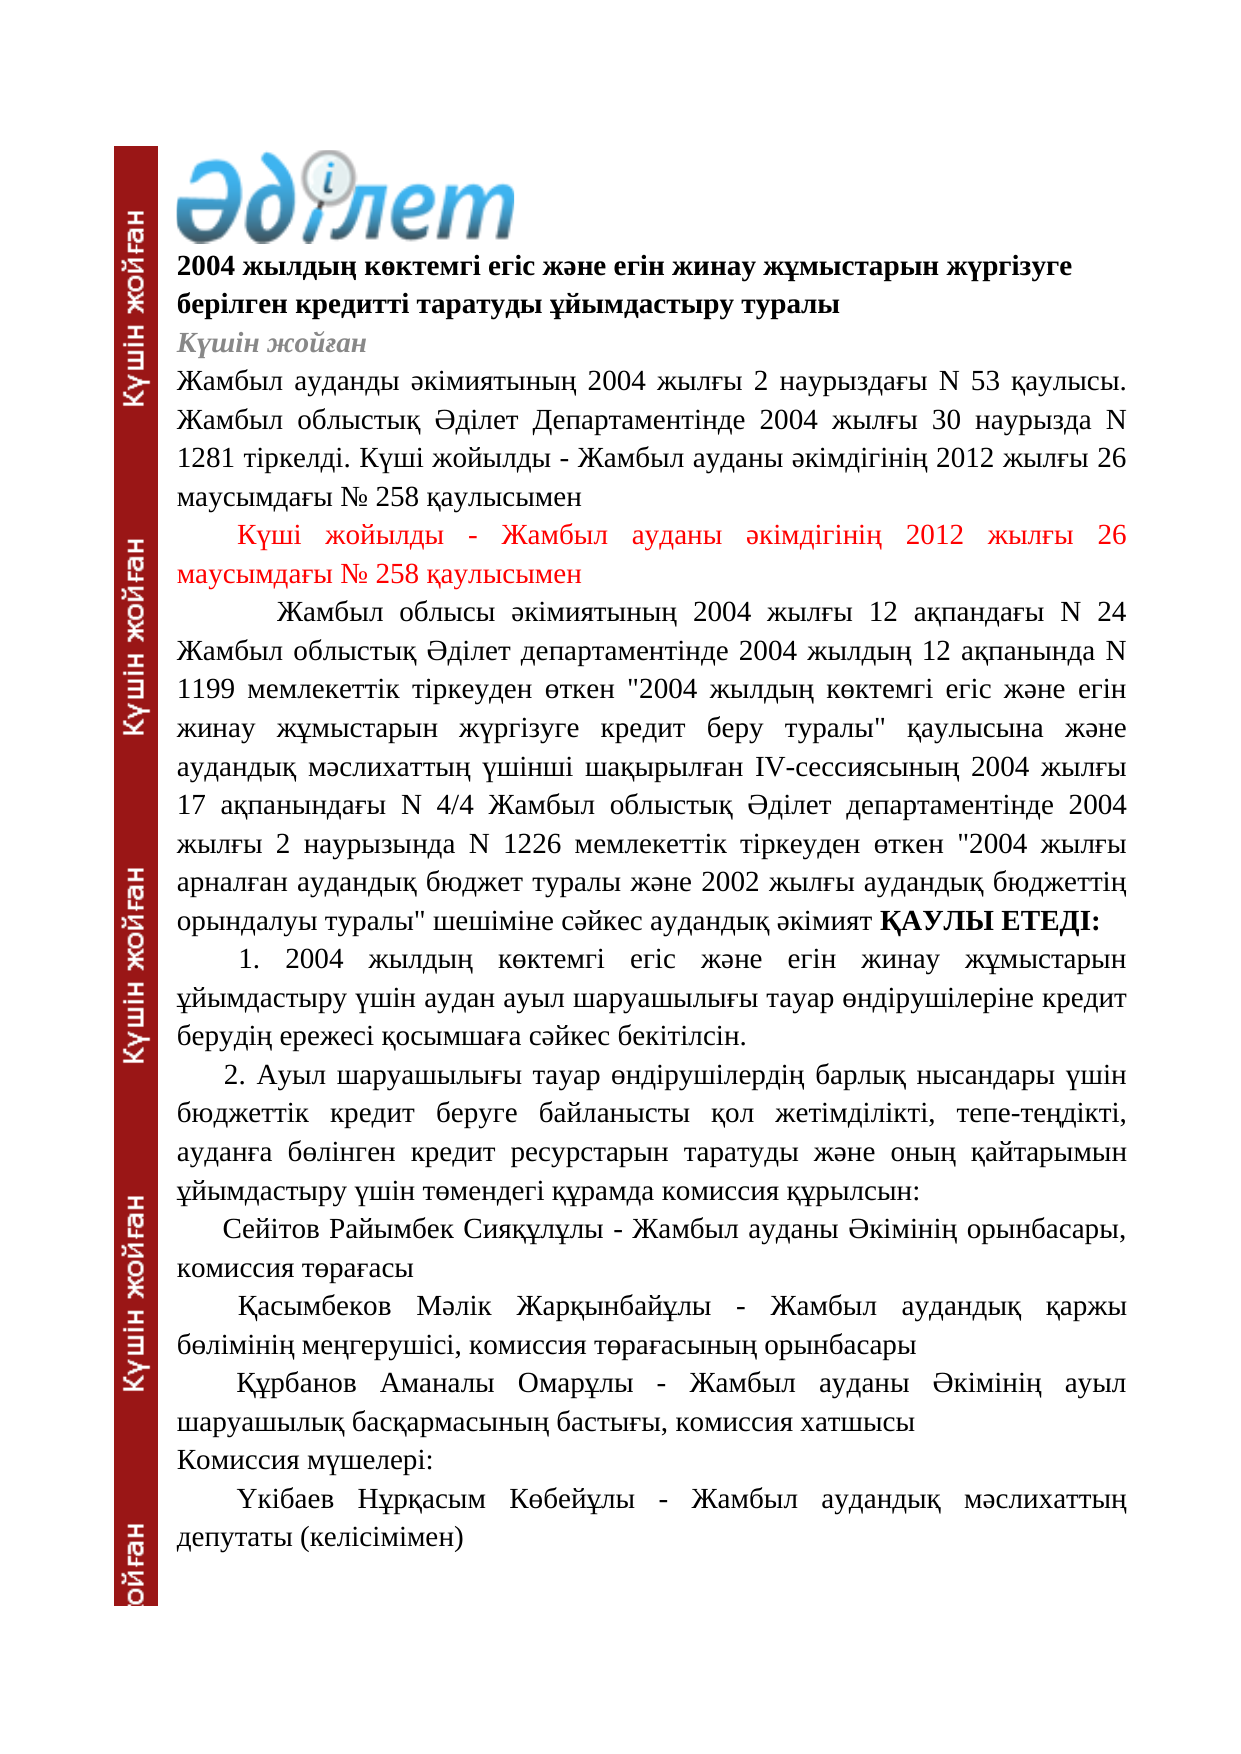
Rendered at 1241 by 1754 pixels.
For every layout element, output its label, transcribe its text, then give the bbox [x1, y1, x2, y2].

text Үкібаев Нұрқасым Көбейұлы - Жамбыл аудандық мәслихаттың депутаты (келісімімен) [112, 1481, 1128, 1553]
text Жамбыл ауданды әкімиятының 2004 жылғы 2 наурыздағы N 53 қаулысы. Жамбыл облыстық Әділет Департаментінде 2004 жылғы 30 наурызда N 1281 тіркелді. Күші жойылды - Жамбыл ауданы әкімдігінің 2012 жылғы 26 маусымдағы № 258 қаулысымен [112, 363, 1128, 512]
text Күші жойылды - Жамбыл ауданы әкімдігінің 2012 жылғы 26 маусымдағы № 258 қаулысымен [112, 517, 1128, 589]
text Сейітов Райымбек Сияқұлұлы - Жамбыл ауданы Әкімінің орынбасары, комиссия төрағасы [112, 1211, 1128, 1283]
text 2. Ауыл шаруашылығы тауар өндірушілердің барлық нысандары үшін бюджеттік кредит беруге байланысты қол жетімділікті, тепе-теңдікті, ауданға бөлінген кредит ресурстарын таратуды және оның қайтарымын ұйымдастыру үшін төмендегі құрамда комиссия құрылсын: [112, 1057, 1128, 1206]
picture [114, 936, 158, 941]
picture [114, 358, 158, 363]
picture [114, 146, 158, 248]
picture [114, 512, 158, 517]
text Жамбыл облысы әкімиятының 2004 жылғы 12 ақпандағы N 24 Жамбыл облыстық Әділет департаментінде 2004 жылдың 12 ақпанында N 1199 мемлекеттік тіркеуден өткен "2004 жылдың көктемгі егіс және егін жинау жұмыстарын жүргізуге кредит беру туралы" қаулысына және аудандық мәслихаттың үшінші шақырылған ІV-сессиясының 2004 жылғы 17 ақпанындағы N 4/4 Жамбыл облыстық Әділет департаментінде 2004 жылғы 2 наурызында N 1226 мемлекеттік тіркеуден өткен "2004 жылғы арналған аудандық бюджет туралы және 2002 жылғы аудандық бюджеттің орындалуы туралы" шешіміне сәйкес аудандық әкімият ҚАУЛЫ ЕТЕДІ: [112, 594, 1128, 936]
text Қасымбеков Мәлік Жарқынбайұлы - Жамбыл аудандық қаржы бөлімінің меңгерушісі, комиссия төрағасының орынбасары [112, 1288, 1128, 1360]
picture [114, 1476, 158, 1481]
text 2004 жылдың көктемгі егіс және егін жинау жұмыстарын жүргізуге берілген кредитті таратуды ұйымдастыру туралы [112, 248, 1128, 320]
picture [176, 150, 515, 244]
picture [114, 1553, 158, 1606]
picture [114, 1360, 158, 1365]
picture [114, 1206, 158, 1211]
text 1. 2004 жылдың көктемгі егіс және егін жинау жұмыстарын ұйымдастыру үшін аудан ауыл шаруашылығы тауар өндірушілеріне кредит берудің ережесі қосымшаға сәйкес бекітілсін. [112, 941, 1128, 1052]
picture [114, 589, 158, 594]
picture [114, 1283, 158, 1288]
text Құрбанов Аманалы Омарұлы - Жамбыл ауданы Әкімінің ауыл шаруашылық басқармасының бастығы, комиссия хатшысы [112, 1365, 1128, 1437]
picture [114, 320, 158, 325]
text Комиссия мүшелері: [112, 1442, 1128, 1476]
text Күшін жойған [112, 325, 1128, 358]
picture [114, 1437, 158, 1442]
picture [114, 1052, 158, 1057]
